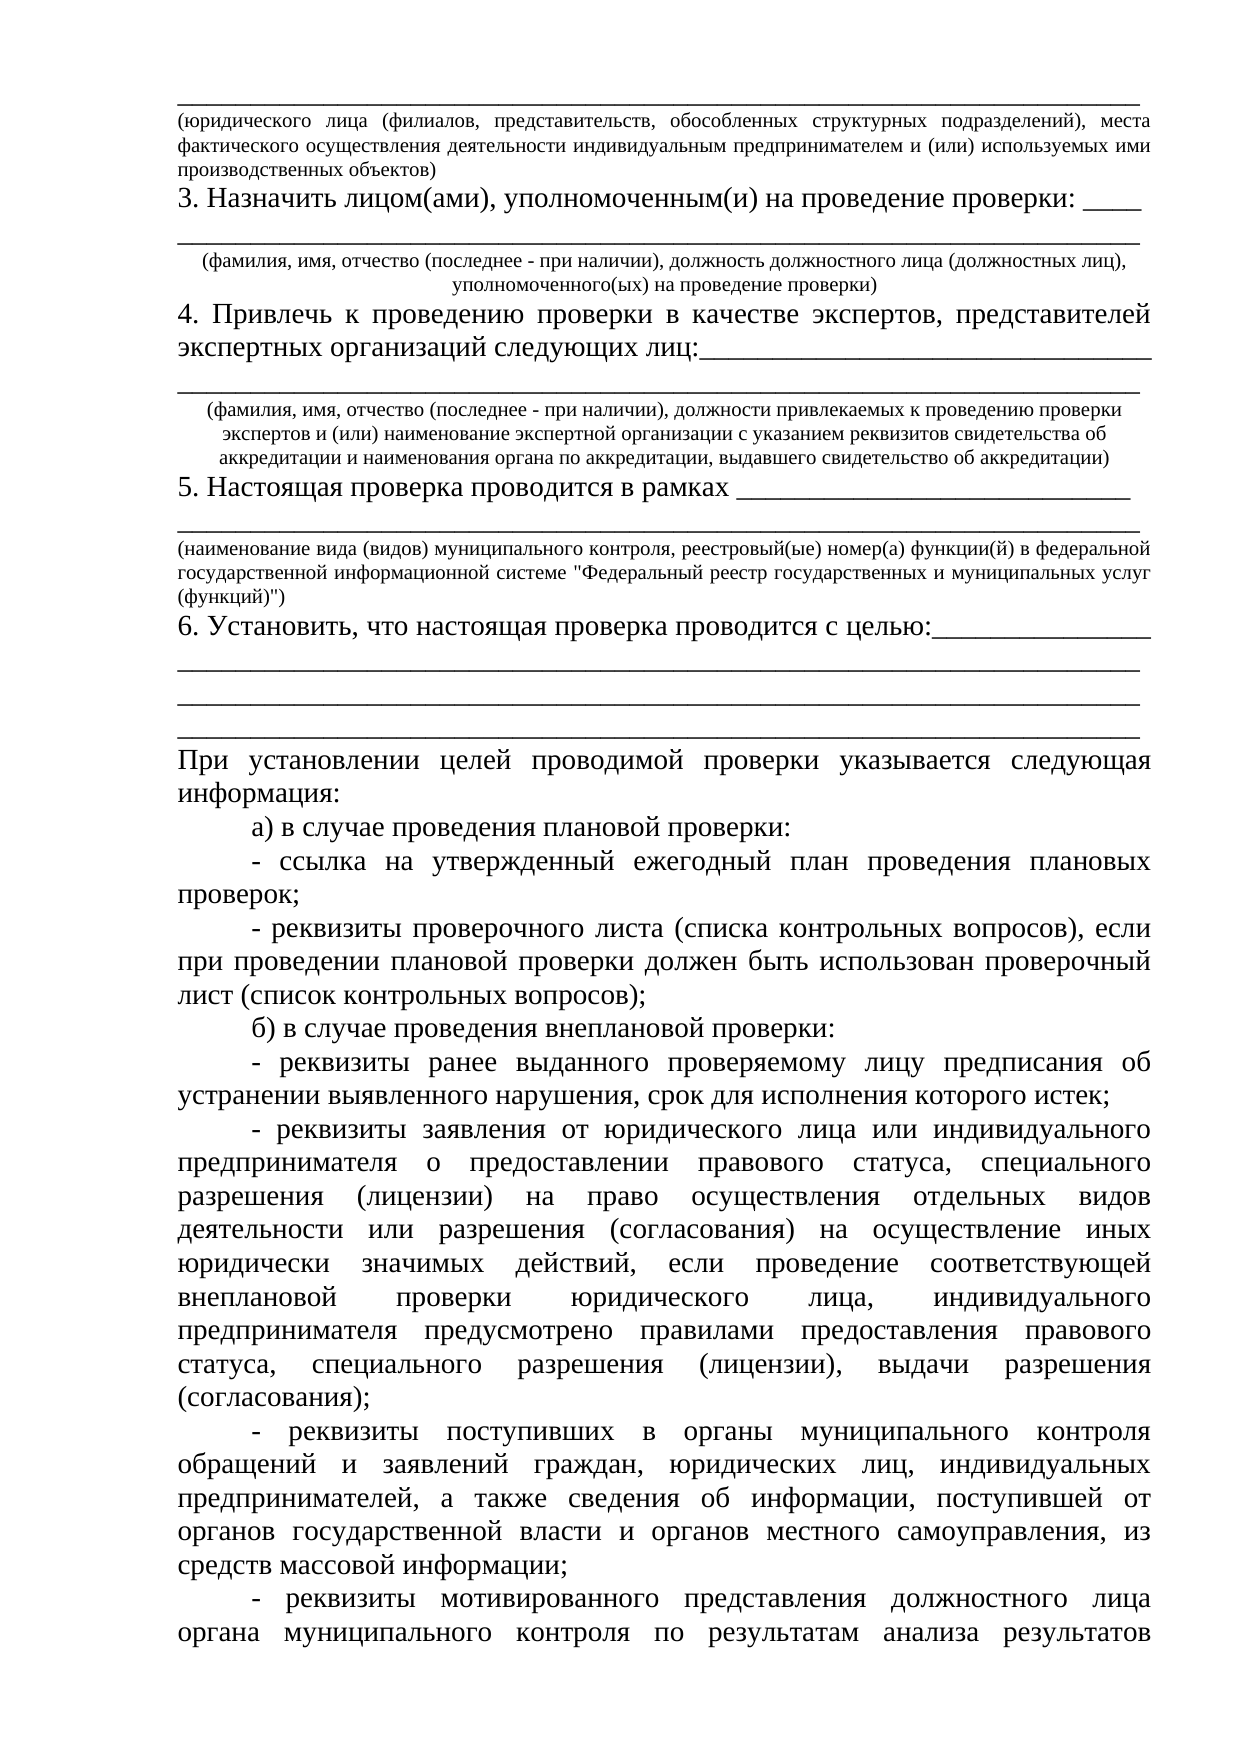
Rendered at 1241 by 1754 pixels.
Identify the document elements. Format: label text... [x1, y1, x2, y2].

text - реквизиты проверочного листа (списка контрольных вопросов), если при проведении плановой проверки должен быть использован проверочный лист (список контрольных вопросов); [177, 910, 1152, 1010]
text __________________________________________________________________ [177, 708, 1152, 742]
text __________________________________________________________________ [177, 75, 1152, 108]
text (наименование вида (видов) муниципального контроля, реестровый(ые) номер(а) функции(й) в федеральной государственной информационной системе "Федеральный реестр государственных и муниципальных услуг (функций)") [177, 536, 1152, 608]
text - реквизиты поступивших в органы муниципального контроля обращений и заявлений граждан, юридических лиц, индивидуальных предпринимателей, а также сведения об информации, поступившей от органов государственной власти и органов местного самоуправления, из средств массовой информации; [177, 1413, 1152, 1581]
text (юридического лица (филиалов, представительств, обособленных структурных подразделений), места фактического осуществления деятельности индивидуальным предпринимателем и (или) используемых ими производственных объектов) [177, 108, 1152, 181]
text __________________________________________________________________ [177, 675, 1152, 708]
text __________________________________________________________________ [177, 502, 1152, 536]
text - ссылка на утвержденный ежегодный план проведения плановых проверок; [177, 843, 1152, 910]
text При установлении целей проводимой проверки указывается следующая информация: [177, 742, 1152, 809]
text (фамилия, имя, отчество (последнее - при наличии), должность должностного лица (должностных лиц), уполномоченного(ых) на проведение проверки) [177, 248, 1152, 296]
text а) в случае проведения плановой проверки: [177, 809, 1152, 843]
text __________________________________________________________________ [177, 214, 1152, 248]
text 6. Установить, что настоящая проверка проводится с целью:_______________ __________________________________________________________________ [177, 608, 1152, 675]
text б) в случае проведения внеплановой проверки: [177, 1010, 1152, 1044]
text - реквизиты ранее выданного проверяемому лицу предписания об устранении выявленного нарушения, срок для исполнения которого истек; [177, 1044, 1152, 1111]
text 3. Назначить лицом(ами), уполномоченным(и) на проведение проверки: ____ [177, 181, 1152, 214]
text (фамилия, имя, отчество (последнее - при наличии), должности привлекаемых к проведению проверки экспертов и (или) наименование экспертной организации с указанием реквизитов свидетельства об аккредитации и наименования органа по аккредитации, выдавшего свидетельство об аккредитации) [177, 396, 1152, 469]
text - реквизиты заявления от юридического лица или индивидуального предпринимателя о предоставлении правового статуса, специального разрешения (лицензии) на право осуществления отдельных видов деятельности или разрешения (согласования) на осуществление иных юридически значимых действий, если проведение соответствующей внеплановой проверки юридического лица, индивидуального предпринимателя предусмотрено правилами предоставления правового статуса, специального разрешения (лицензии), выдачи разрешения (согласования); [177, 1111, 1152, 1413]
text 5. Настоящая проверка проводится в рамках ___________________________ [177, 469, 1152, 502]
text 4. Привлечь к проведению проверки в качестве экспертов, представителей экспертных организаций следующих лиц:_______________________________ __________________________________________________________________ [177, 296, 1152, 396]
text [177, 1581, 1152, 1648]
